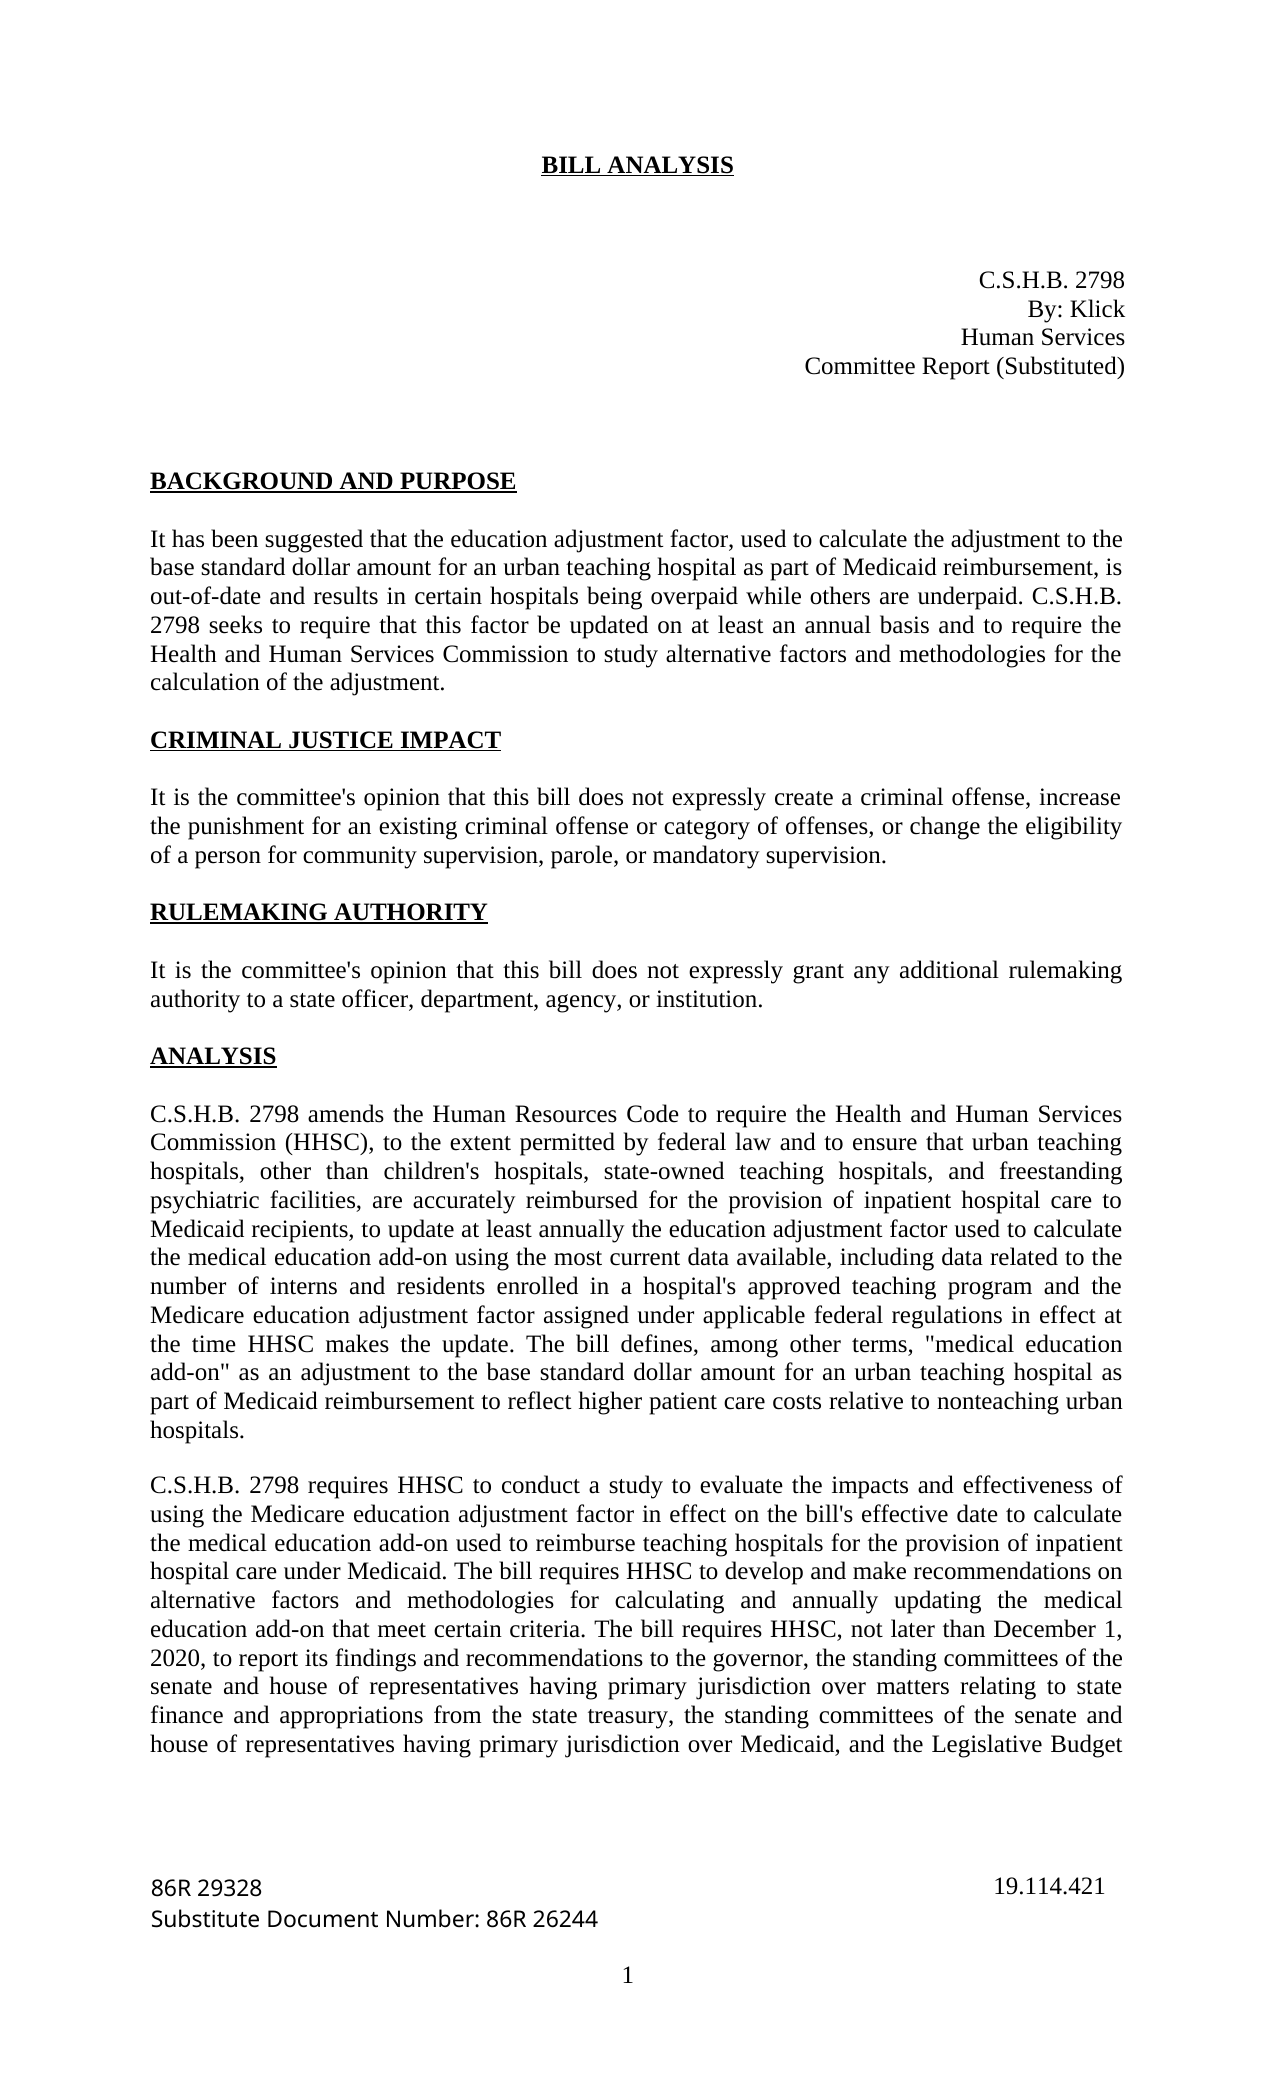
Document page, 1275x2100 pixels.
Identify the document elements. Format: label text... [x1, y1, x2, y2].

table_cell RULEMAKING AUTHORITY It is the committee's opinion that this bill does not expressly grant any additional rulemaking authority to a state officer, department, agency, or institution. [138, 897, 1136, 1041]
table_cell CRIMINAL JUSTICE IMPACT It is the committee's opinion that this bill does not expressly create a criminal offense, increase the punishment for an existing criminal offense or category of offenses, or change the eligibility of a person for community supervision, parole, or mandatory supervision. [138, 725, 1136, 897]
table_header C.S.H.B. 2798 [139, 265, 1136, 294]
table_header BILL ANALYSIS [139, 150, 1136, 179]
table_cell By: Klick [139, 294, 1136, 322]
table_header BACKGROUND AND PURPOSE It has been suggested that the education adjustment factor, used to calculate the adjustment to the base standard dollar amount for an urban teaching hospital as part of Medicaid reimbursement, is out-of-date and results in certain hospitals being overpaid while others are underpaid. C.S.H.B. 2798 seeks to require that this factor be updated on at least an annual basis and to require the Health and Human Services Commission to study alternative factors and methodologies for the calculation of the adjustment. [138, 466, 1136, 725]
table_cell Human Services [139, 323, 1136, 351]
table_cell Committee Report (Substituted) [139, 351, 1136, 380]
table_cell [138, 1041, 1136, 1758]
